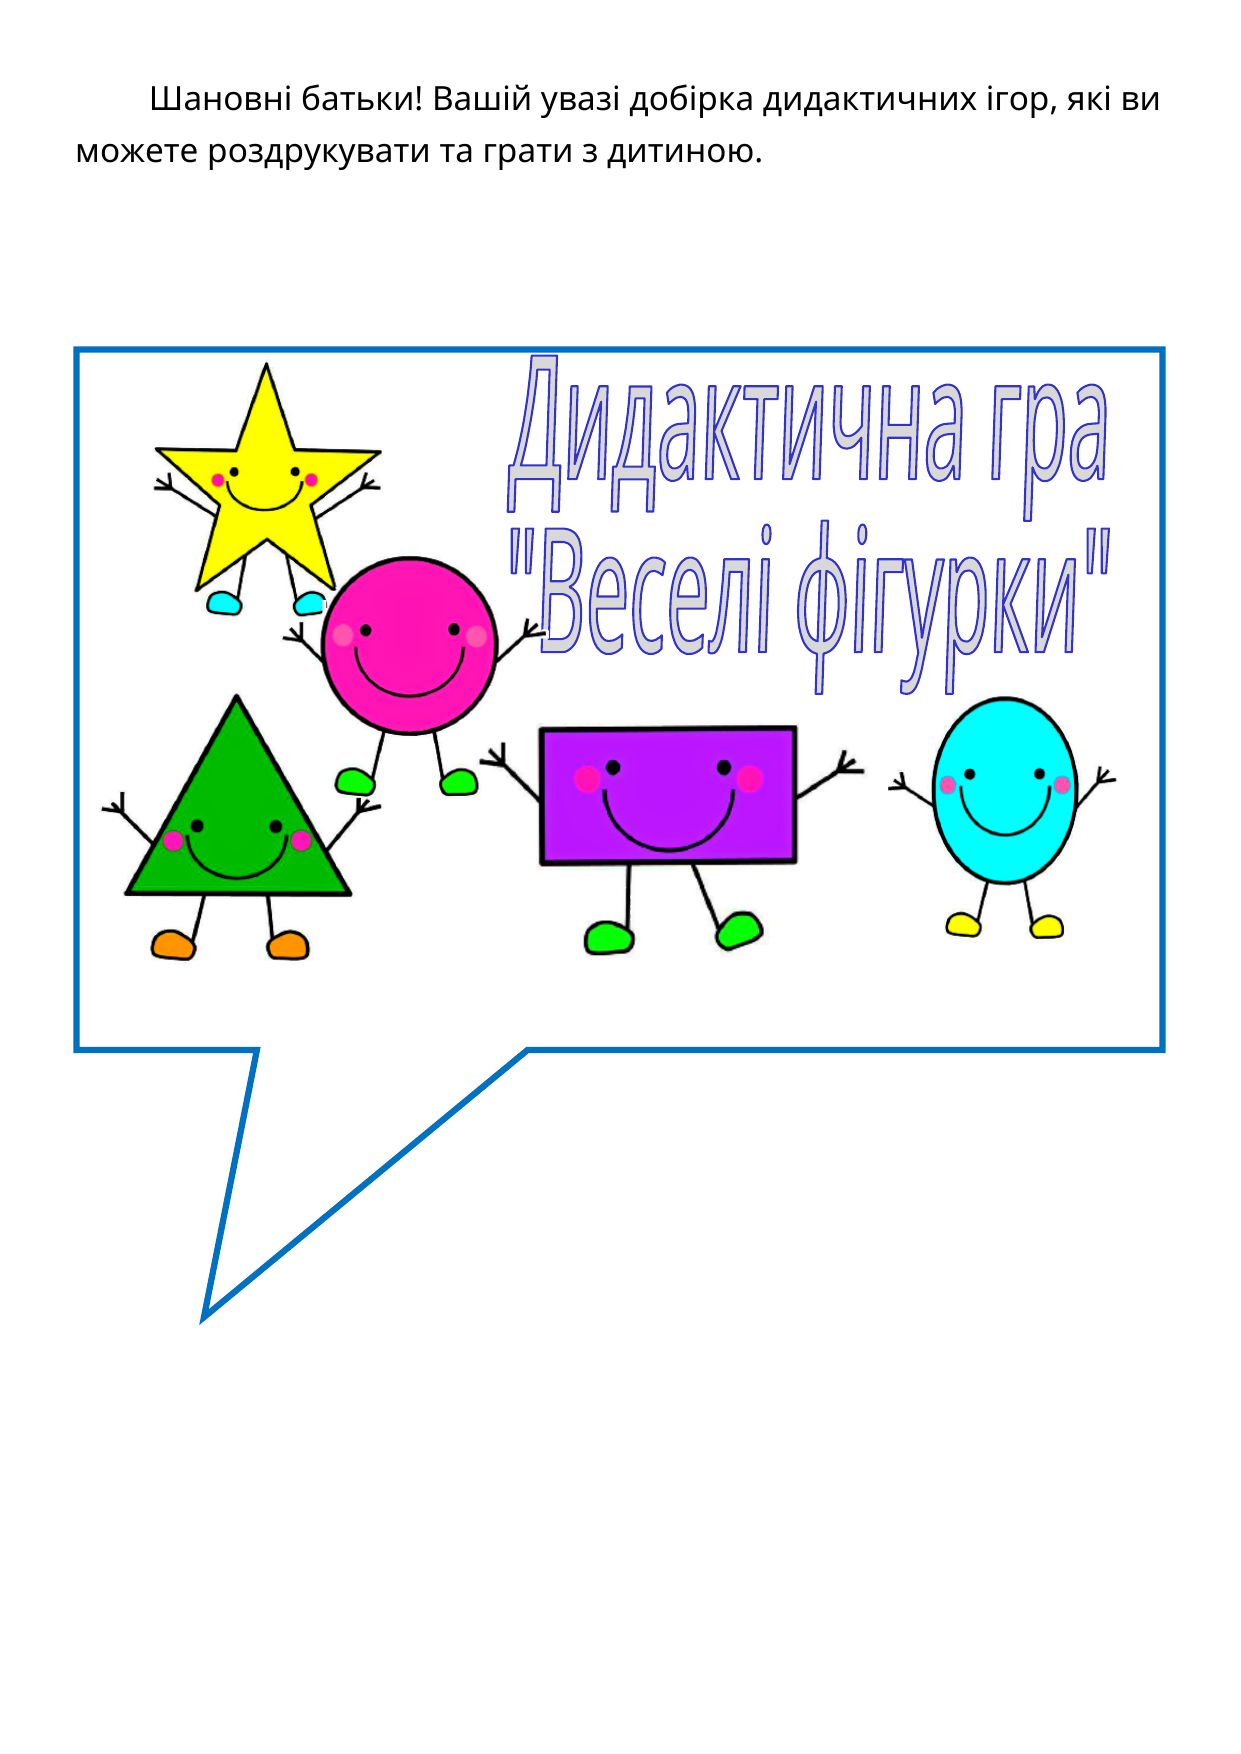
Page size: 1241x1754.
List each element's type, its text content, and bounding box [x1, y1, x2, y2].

text Шановні батьки! Вашій увазі добірка дидактичних ігор, які ви можете роздрукувати та грати з дитиною. [75, 75, 1165, 173]
picture [882, 683, 1132, 946]
picture [83, 348, 874, 972]
